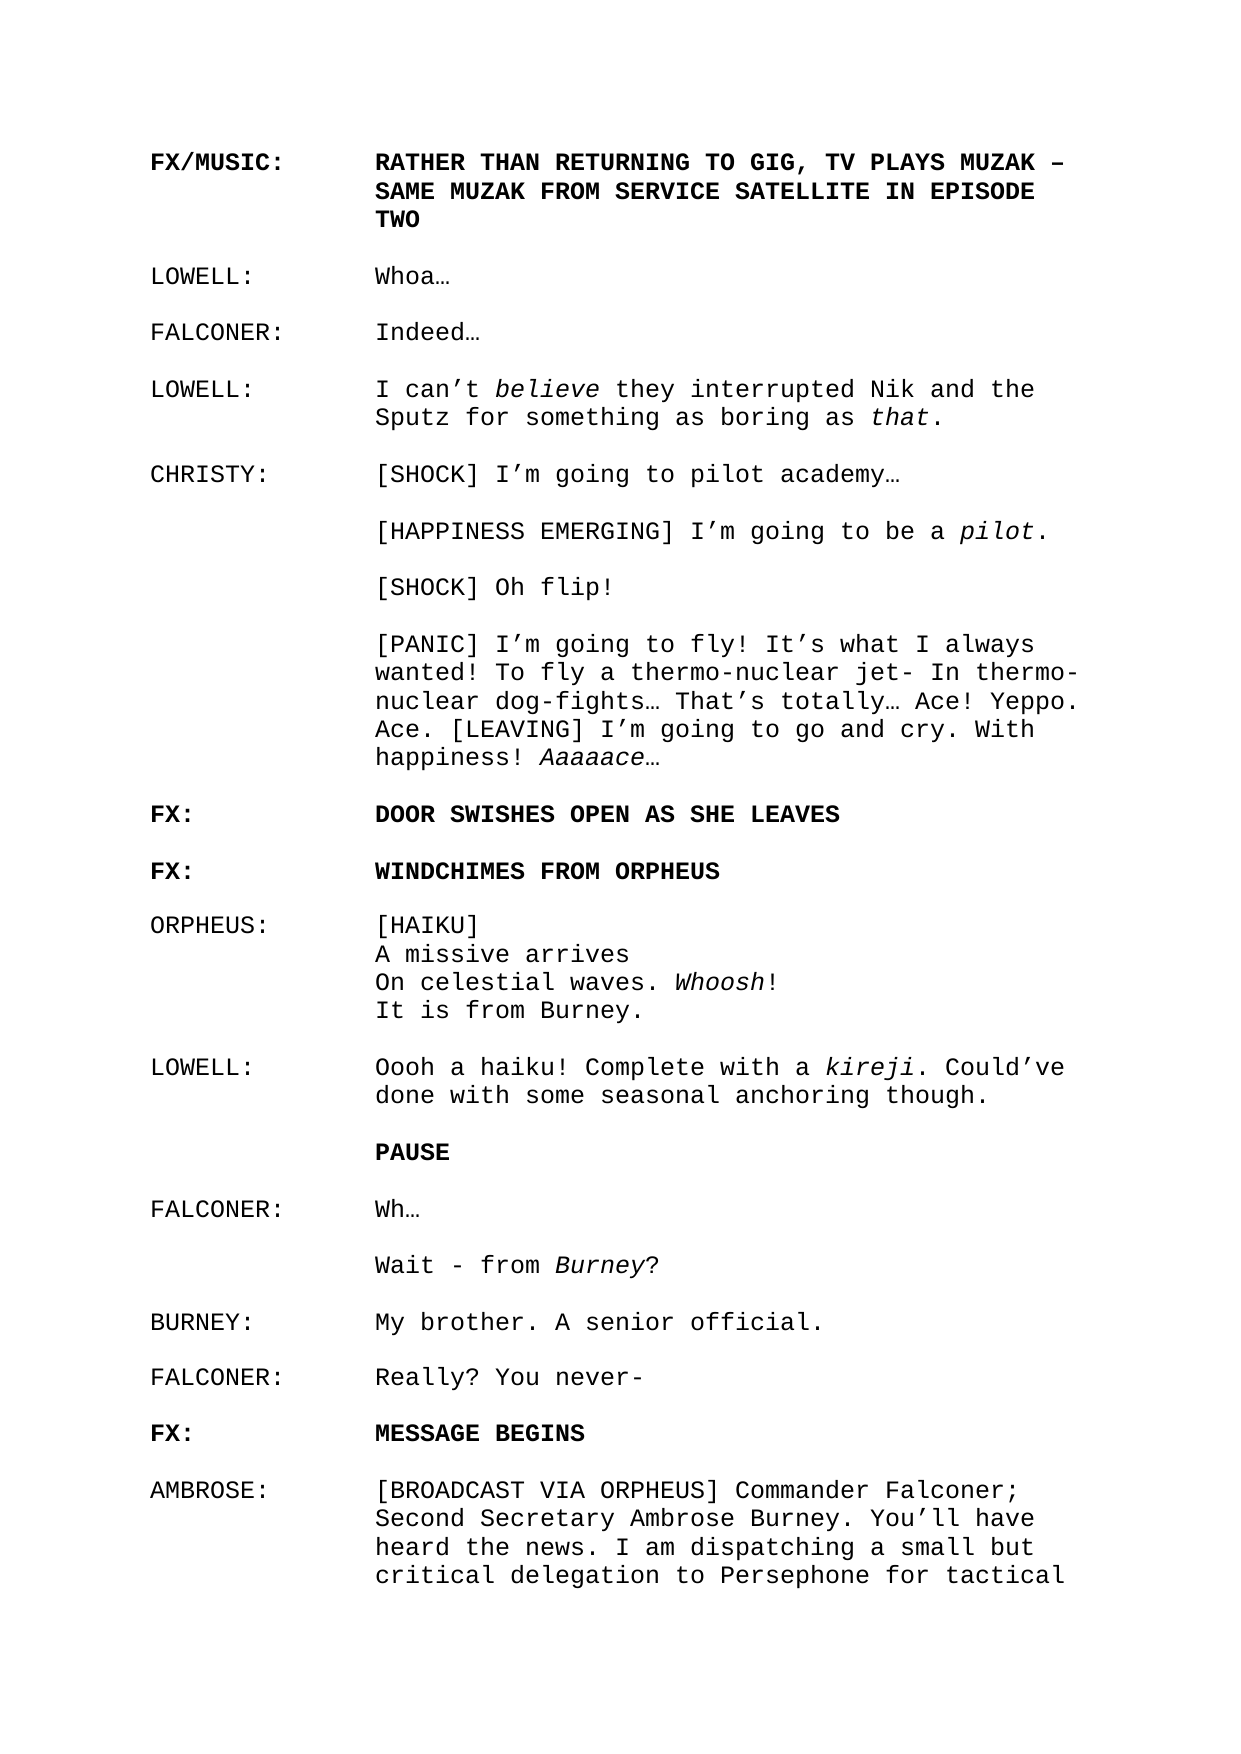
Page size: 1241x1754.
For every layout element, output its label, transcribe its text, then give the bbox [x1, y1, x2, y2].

text FALCONER: Indeed… [150, 320, 1090, 348]
text FALCONER: Really? You never- [150, 1364, 1090, 1393]
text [150, 1478, 1090, 1591]
text FX: MESSAGE BEGINS [150, 1421, 1090, 1449]
text Wait - from Burney? [375, 1253, 1090, 1281]
text A missive arrives [375, 941, 1090, 970]
text BURNEY: My brother. A senior official. [150, 1310, 1090, 1338]
text LOWELL: Oooh a haiku! Complete with a kireji. Could’ve done with some seasonal anchoring though. [150, 1055, 1090, 1111]
text CHRISTY: [SHOCK] I’m going to pilot academy… [150, 462, 1090, 490]
text LOWELL: I can’t believe they interrupted Nik and the Sputz for something as boring as that. [150, 377, 1090, 433]
text [HAPPINESS EMERGING] I’m going to be a pilot. [375, 518, 1090, 547]
text PAUSE [150, 1140, 1090, 1168]
text FX: DOOR SWISHES OPEN AS SHE LEAVES [150, 802, 1090, 830]
text LOWELL: Whoa… [150, 263, 1090, 292]
text [SHOCK] Oh flip! [375, 575, 1090, 603]
text It is from Burney. [150, 998, 1090, 1026]
text FX: WINDCHIMES FROM ORPHEUS [150, 858, 1090, 887]
text ORPHEUS: [HAIKU] [150, 913, 1090, 941]
text FALCONER: Wh… [150, 1196, 1090, 1225]
text On celestial waves. Whoosh! [150, 970, 1090, 998]
text FX/MUSIC: RATHER THAN RETURNING TO GIG, TV PLAYS MUZAK –SAME MUZAK FROM SERVICE SATELLITE IN EPISODE TWO [150, 150, 1090, 235]
text [PANIC] I’m going to fly! It’s what I always wanted! To fly a thermo-nuclear jet- In thermo-nuclear dog-fights… That’s totally… Ace! Yeppo. Ace. [LEAVING] I’m going to go and cry. With happiness! Aaaaace… [375, 632, 1090, 773]
